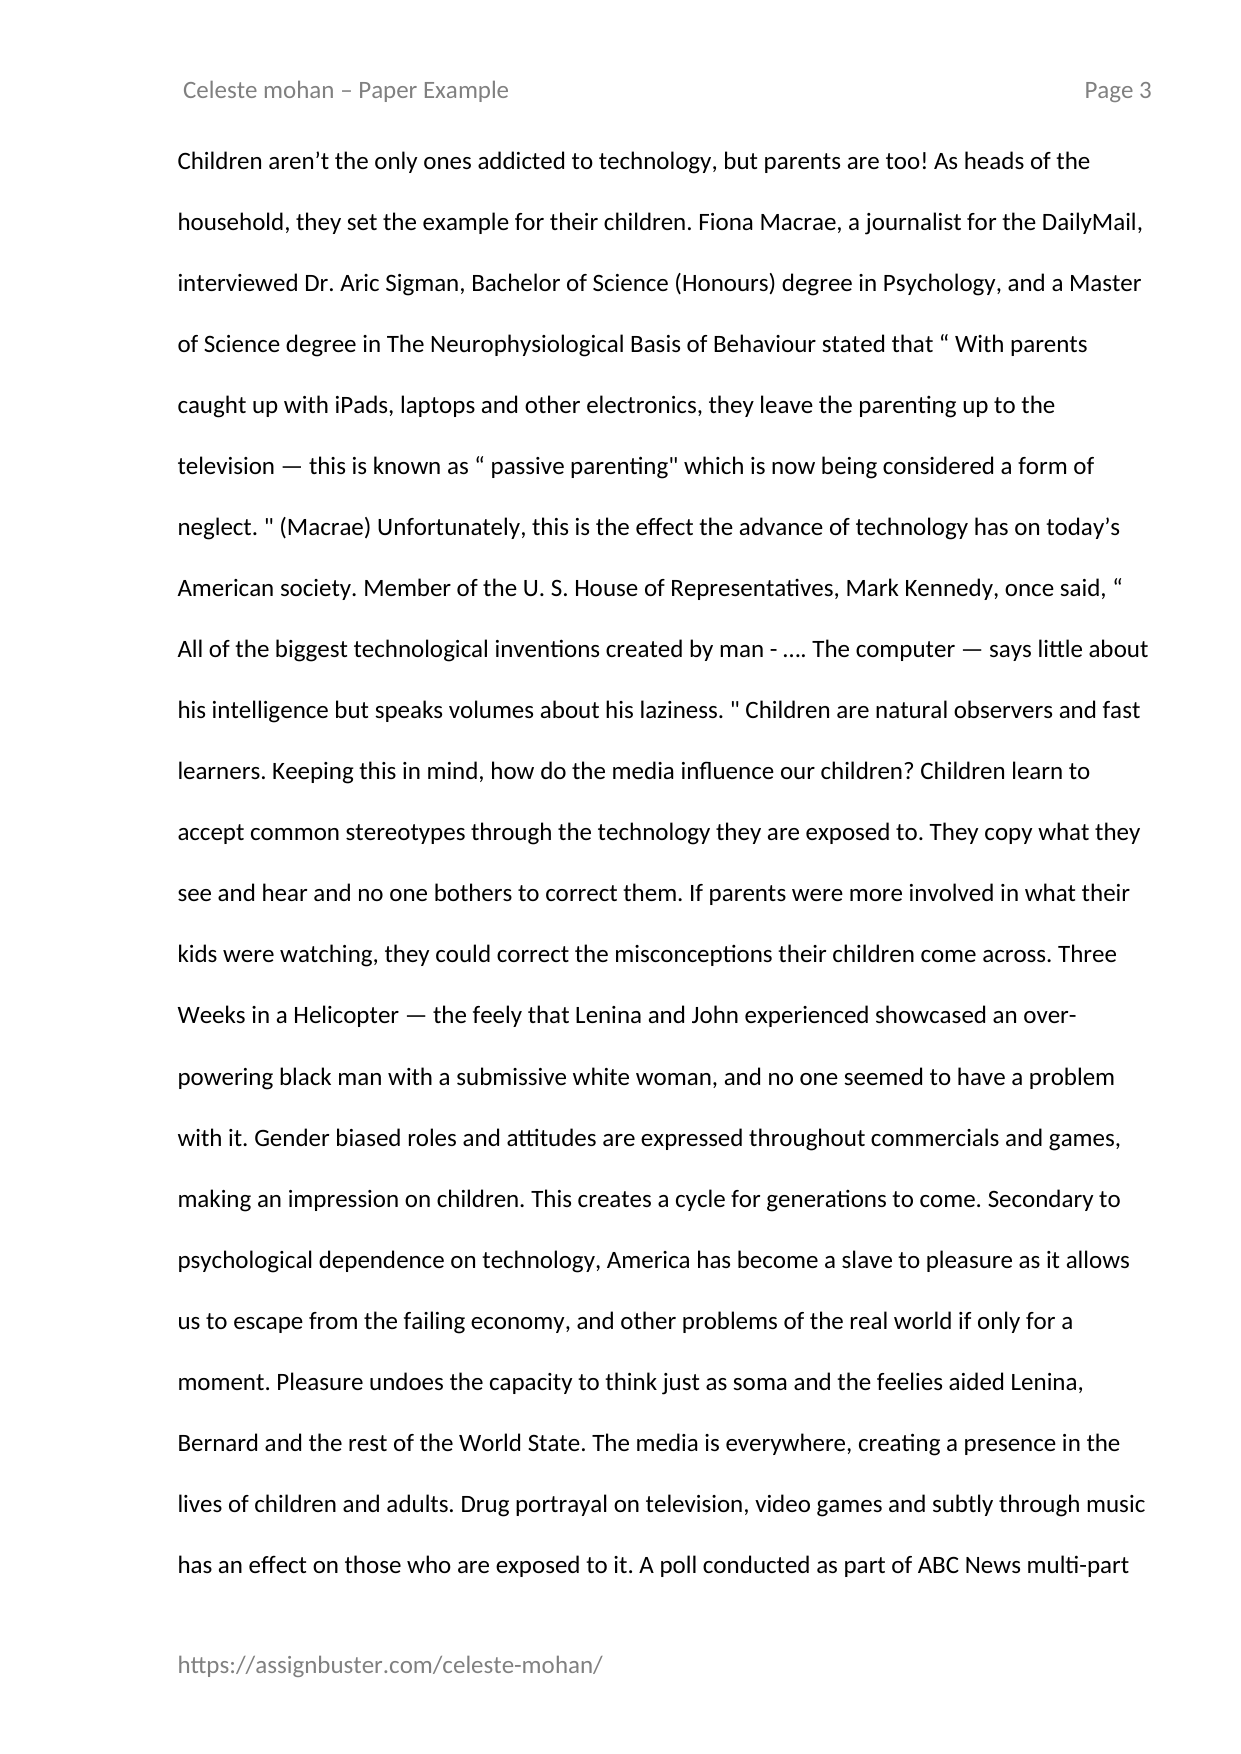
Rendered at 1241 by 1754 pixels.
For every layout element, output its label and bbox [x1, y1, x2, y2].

text [177, 145, 1152, 1579]
